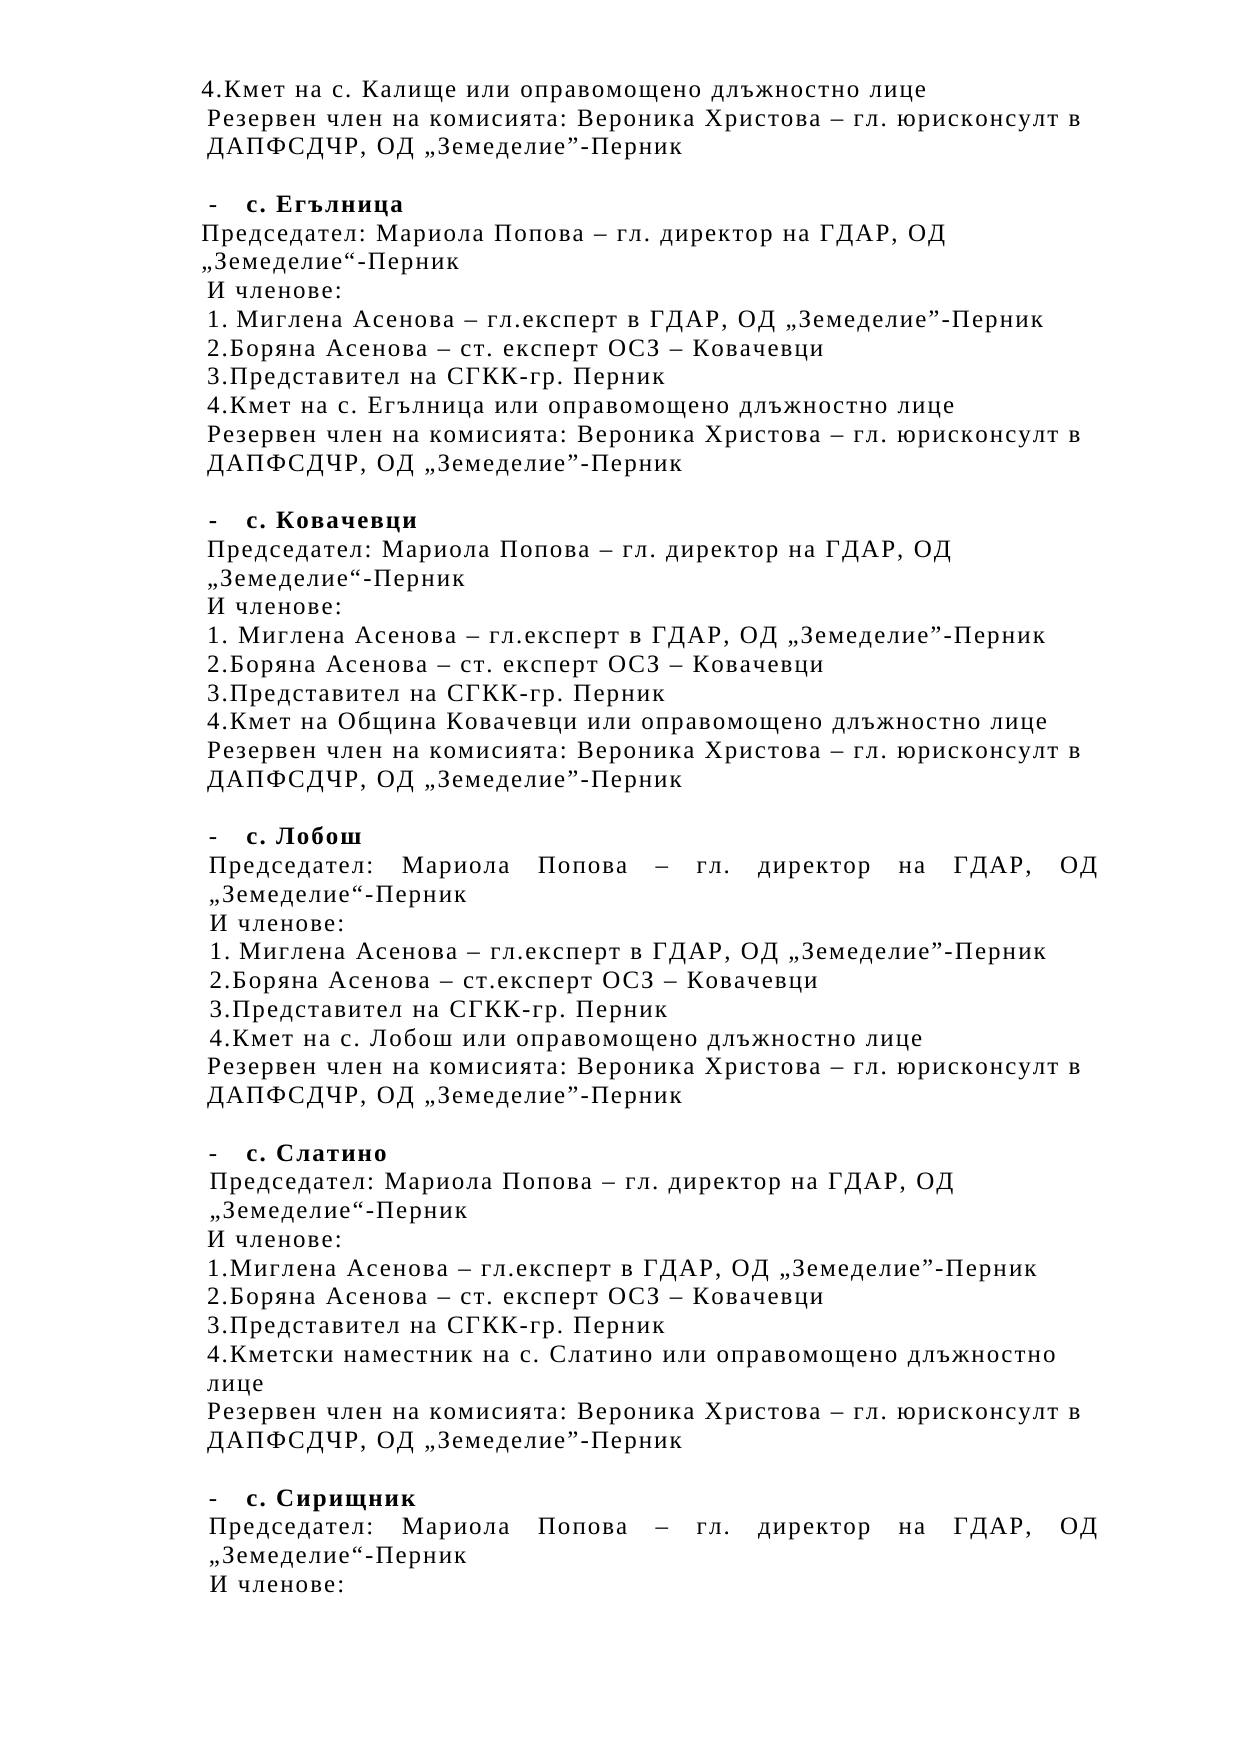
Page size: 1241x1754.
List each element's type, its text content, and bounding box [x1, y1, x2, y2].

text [165, 1396, 1098, 1425]
text Резервен член на комисията: Вероника Христова – гл. юрисконсулт в [165, 1051, 1098, 1080]
text 2.Боряна Асенова – ст. експерт ОСЗ – Ковачевци [165, 1281, 1122, 1310]
text 1. Миглена Асенова – гл.експерт в ГДАР, ОД „Земеделие”-Перник [165, 304, 1098, 333]
list с. Лобош [209, 821, 1098, 850]
text ДАПФСДЧР, ОД „Земеделие”-Перник [165, 764, 1098, 793]
text „Земеделие“-Перник [165, 563, 1098, 591]
text 2.Боряна Асенова – ст.експерт ОСЗ – Ковачевци [118, 965, 1122, 994]
list с. Сирищник [209, 1483, 1098, 1511]
text И членове: [118, 1569, 1098, 1598]
list с. Егълница [209, 189, 1098, 218]
text 4.Кмет на с. Калище или оправомощено длъжностно лице [118, 74, 1122, 103]
text 1. Миглена Асенова – гл.експерт в ГДАР, ОД „Земеделие”-Перник [165, 620, 1098, 649]
text Председател: Мариола Попова – гл. директор на ГДАР, ОД [165, 534, 1098, 563]
text Председател: Мариола Попова – гл. директор на ГДАР, ОД „Земеделие“-Перник [209, 850, 1098, 908]
text Председател: Мариола Попова – гл. директор на ГДАР, ОД [118, 218, 1098, 246]
text 2.Боряна Асенова – ст. експерт ОСЗ – Ковачевци [165, 333, 1122, 361]
text 4.Кметски наместник на с. Слатино или оправомощено длъжностно [165, 1339, 1122, 1368]
text Резервен член на комисията: Вероника Христова – гл. юрисконсулт в [165, 419, 1098, 448]
list с. Ковачевци [209, 505, 1098, 534]
text И членове: [165, 1224, 1098, 1253]
text Резервен член на комисията: Вероника Христова – гл. юрисконсулт в [165, 735, 1098, 764]
text И членове: [165, 275, 1098, 304]
text 1. Миглена Асенова – гл.експерт в ГДАР, ОД „Земеделие”-Перник [118, 936, 1098, 965]
text 3.Представител на СГКК-гр. Перник [118, 994, 1122, 1023]
text ДАПФСДЧР, ОД „Земеделие”-Перник [165, 448, 1098, 476]
text Резервен член на комисията: Вероника Христова – гл. юрисконсулт в [165, 103, 1098, 131]
text И членове: [165, 591, 1098, 620]
text Председател: Мариола Попова – гл. директор на ГДАР, ОД „Земеделие“-Перник [209, 1511, 1098, 1569]
text И членове: [118, 908, 1098, 936]
text ДАПФСДЧР, ОД „Земеделие”-Перник [165, 131, 1098, 160]
list с. Слатино [209, 1138, 1098, 1166]
text 4.Кмет на с. Лобош или оправомощено длъжностно лице [118, 1023, 1122, 1051]
text „Земеделие“-Перник [118, 1195, 1098, 1224]
text Председател: Мариола Попова – гл. директор на ГДАР, ОД [118, 1166, 1098, 1195]
text 2.Боряна Асенова – ст. експерт ОСЗ – Ковачевци [165, 649, 1098, 678]
text ДАПФСДЧР, ОД „Земеделие”-Перник [165, 1080, 1098, 1109]
text „Земеделие“-Перник [118, 246, 1098, 275]
text ДАПФСДЧР, ОД „Земеделие”-Перник [165, 1425, 1098, 1454]
text 4.Кмет на Община Ковачевци или оправомощено длъжностно лице [165, 706, 1098, 735]
text 1.Миглена Асенова – гл.експерт в ГДАР, ОД „Земеделие”-Перник [165, 1253, 1098, 1281]
text лице [165, 1368, 1122, 1396]
text 3.Представител на СГКК-гр. Перник [165, 678, 1098, 706]
text 4.Кмет на с. Егълница или оправомощено длъжностно лице [165, 390, 1122, 419]
text 3.Представител на СГКК-гр. Перник [165, 361, 1122, 390]
text 3.Представител на СГКК-гр. Перник [165, 1310, 1122, 1339]
